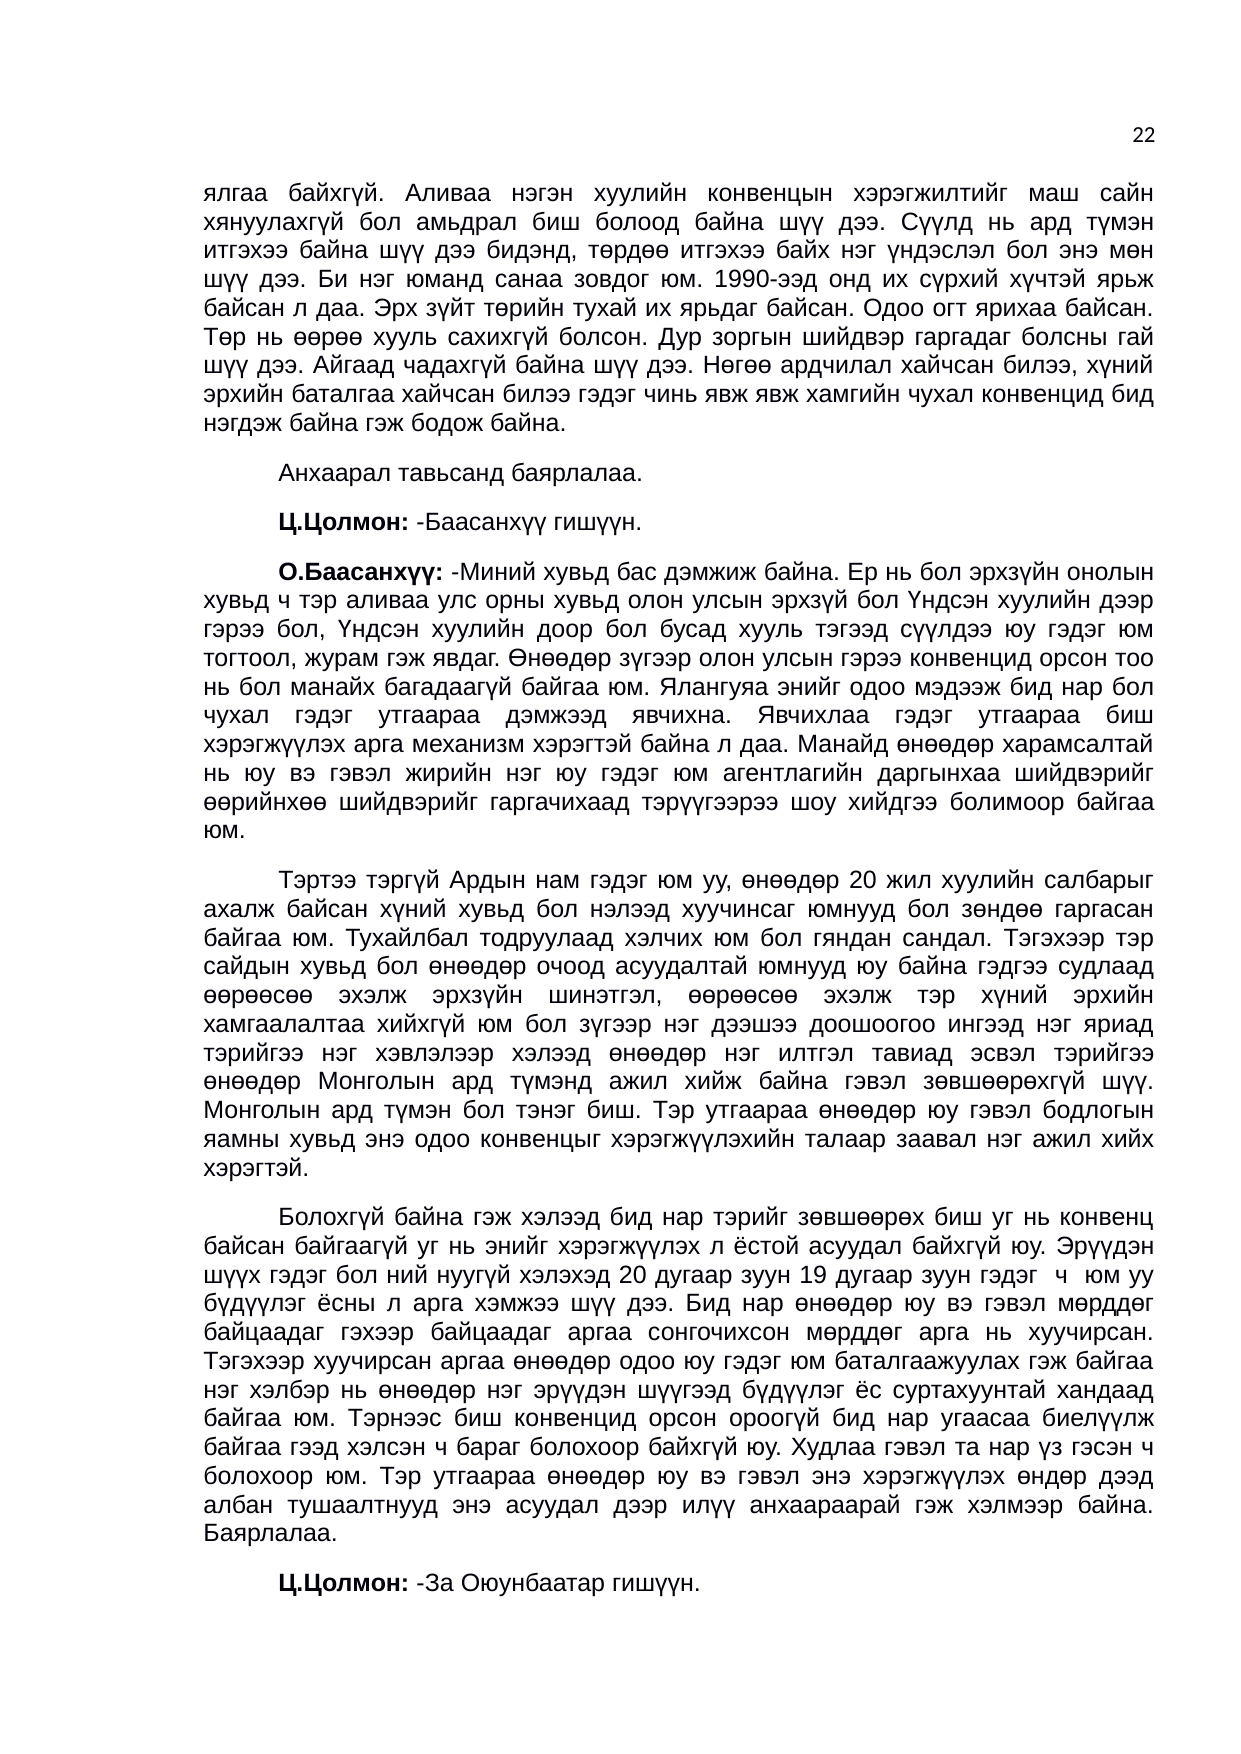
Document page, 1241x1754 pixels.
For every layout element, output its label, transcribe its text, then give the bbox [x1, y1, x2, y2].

text Болохгүй байна гэж хэлээд бид нар тэрийг зөвшөөрөх биш уг нь конвенц байсан байгаагүй уг нь энийг хэрэгжүүлэх л ёстой асуудал байхгүй юу. Эрүүдэн шүүх гэдэг бол ний нуугүй хэлэхэд 20 дугаар зуун 19 дугаар зуун гэдэг ч юм уу бүдүүлэг ёсны л арга хэмжээ шүү дээ. Бид нар өнөөдөр юу вэ гэвэл мөрддөг байцаадаг гэхээр байцаадаг аргаа сонгочихсон мөрддөг арга нь хуучирсан. Тэгэхээр хуучирсан аргаа өнөөдөр одоо юу гэдэг юм баталгаажуулах гэж байгаа нэг хэлбэр нь өнөөдөр нэг эрүүдэн шүүгээд бүдүүлэг ёс суртахуунтай хандаад байгаа юм. Тэрнээс биш конвенцид орсон ороогүй бид нар угаасаа биелүүлж байгаа гээд хэлсэн ч бараг болохоор байхгүй юу. Худлаа гэвэл та нар үз гэсэн ч болохоор юм. Тэр утгаараа өнөөдөр юу вэ гэвэл энэ хэрэгжүүлэх өндөр дээд албан тушаалтнууд энэ асуудал дээр илүү анхаараарай гэж хэлмээр байна. Баярлалаа. [203, 1202, 1155, 1547]
text О.Баасанхүү: -Миний хувьд бас дэмжиж байна. Ер нь бол эрхзүйн онолын хувьд ч тэр аливаа улс орны хувьд олон улсын эрхзүй бол Үндсэн хуулийн дээр гэрээ бол, Үндсэн хуулийн доор бол бусад хууль тэгээд сүүлдээ юу гэдэг юм тогтоол, журам гэж явдаг. Өнөөдөр зүгээр олон улсын гэрээ конвенцид орсон тоо нь бол манайх багадаагүй байгаа юм. Ялангуяа энийг одоо мэдээж бид нар бол чухал гэдэг утгаараа дэмжээд явчихна. Явчихлаа гэдэг утгаараа биш хэрэгжүүлэх арга механизм хэрэгтэй байна л даа. Манайд өнөөдөр харамсалтай нь юу вэ гэвэл жирийн нэг юу гэдэг юм агентлагийн даргынхаа шийдвэрийг өөрийнхөө шийдвэрийг гаргачихаад тэрүүгээрээ шоу хийдгээ болимоор байгаа юм. [203, 557, 1155, 844]
text Ц.Цолмон: -За Оюунбаатар гишүүн. [203, 1568, 1155, 1597]
text Ц.Цолмон: -Баасанхүү гишүүн. [203, 507, 1155, 536]
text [203, 178, 1155, 437]
text Тэртээ тэргүй Ардын нам гэдэг юм уу, өнөөдөр 20 жил хуулийн салбарыг ахалж байсан хүний хувьд бол нэлээд хуучинсаг юмнууд бол зөндөө гаргасан байгаа юм. Тухайлбал тодруулаад хэлчих юм бол гяндан сандал. Тэгэхээр тэр сайдын хувьд бол өнөөдөр очоод асуудалтай юмнууд юу байна гэдгээ судлаад өөрөөсөө эхэлж эрхзүйн шинэтгэл, өөрөөсөө эхэлж тэр хүний эрхийн хамгаалалтаа хийхгүй юм бол зүгээр нэг дээшээ доошоогоо ингээд нэг яриад тэрийгээ нэг хэвлэлээр хэлээд өнөөдөр нэг илтгэл тавиад эсвэл тэрийгээ өнөөдөр Монголын ард түмэнд ажил хийж байна гэвэл зөвшөөрөхгүй шүү. Монголын ард түмэн бол тэнэг биш. Тэр утгаараа өнөөдөр юу гэвэл бодлогын яамны хувьд энэ одоо конвенцыг хэрэгжүүлэхийн талаар заавал нэг ажил хийх хэрэгтэй. [203, 865, 1155, 1181]
text Анхаарал тавьсанд баярлалаа. [203, 458, 1155, 486]
